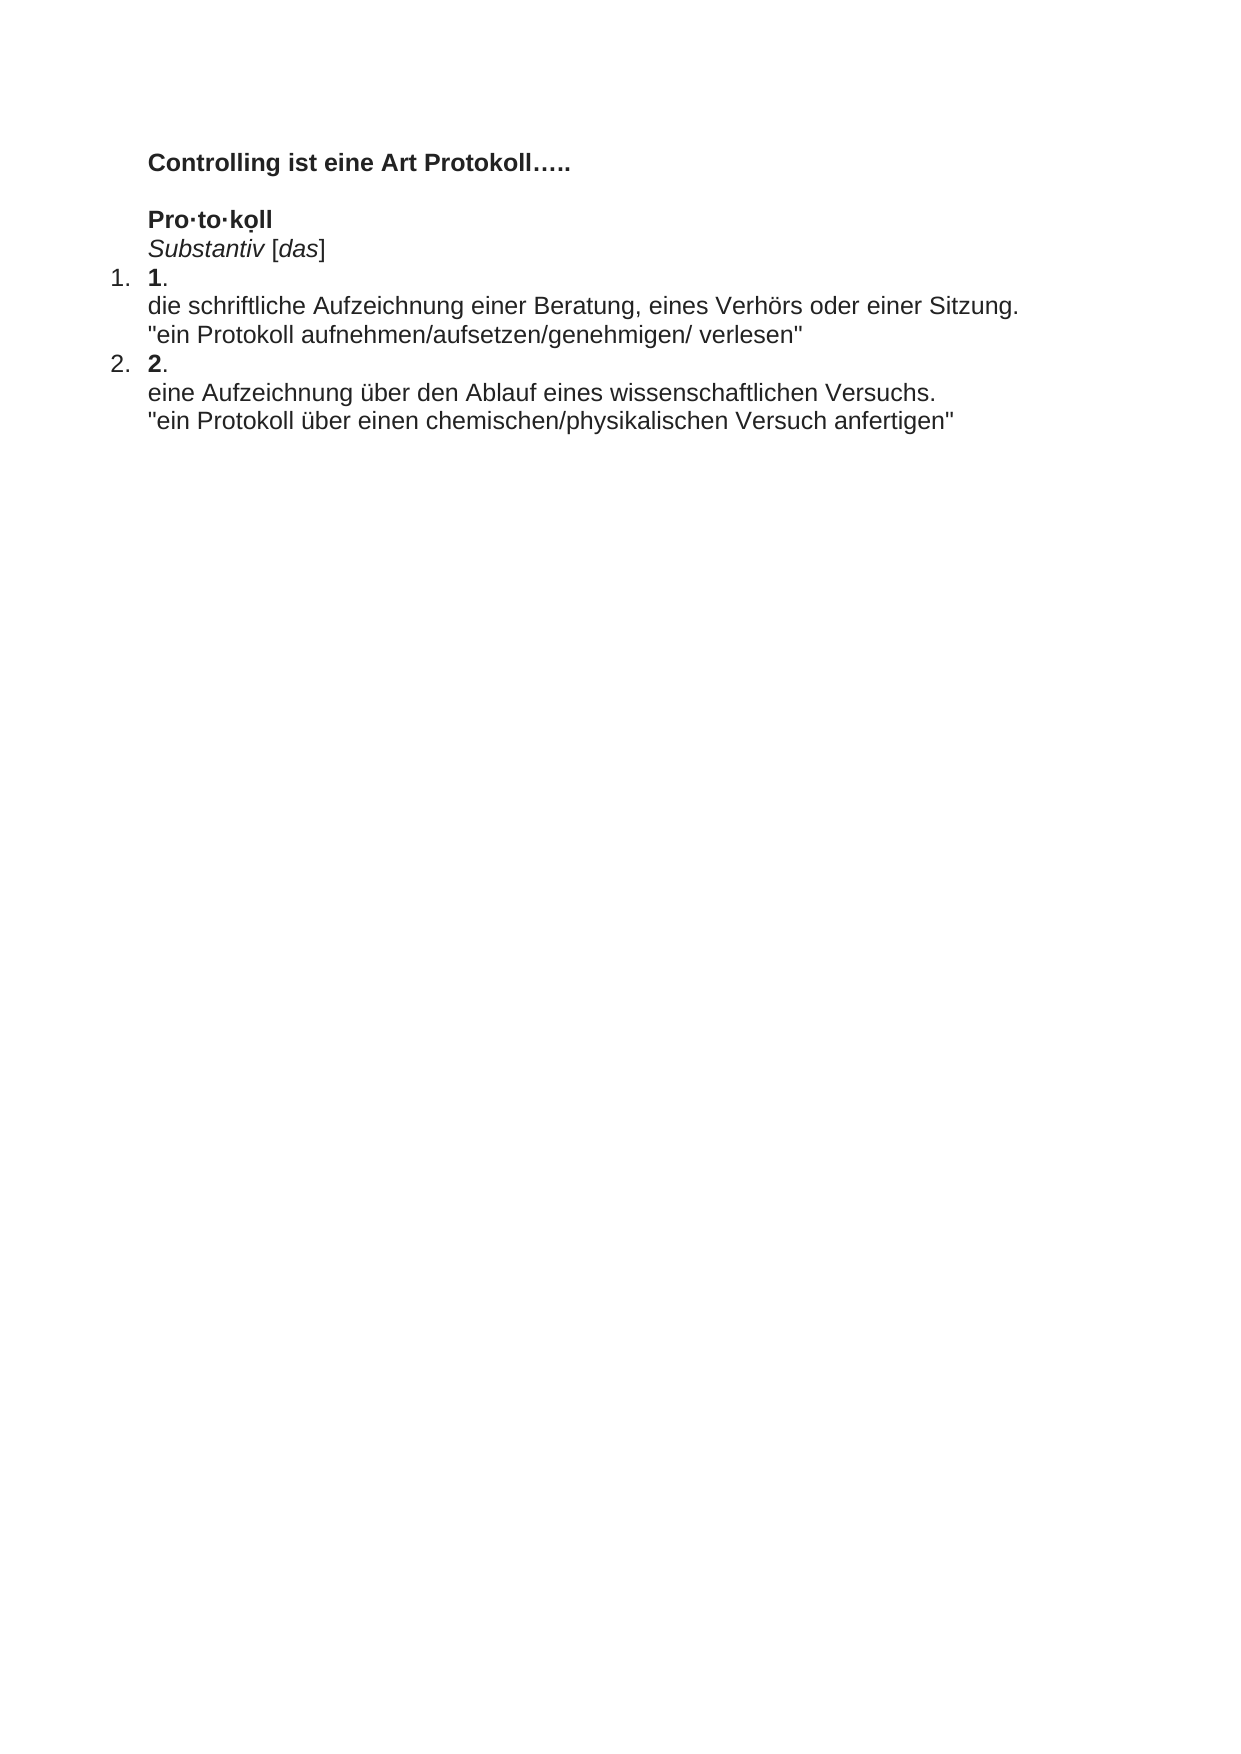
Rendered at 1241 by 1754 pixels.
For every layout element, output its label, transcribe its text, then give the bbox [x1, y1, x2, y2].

text eine Aufzeichnung über den Ablauf eines wissenschaftlichen Versuchs. [148, 378, 1093, 406]
text Substantiv [das] [148, 234, 1093, 263]
text Pro·to·kọll [148, 205, 1093, 234]
text Controlling ist eine Art Protokoll….. [148, 148, 1093, 176]
text die schriftliche Aufzeichnung einer Beratung, eines Verhörs oder einer Sitzung. [148, 291, 1093, 320]
list 1. [110, 263, 1093, 291]
text "ein Protokoll aufnehmen/aufsetzen/genehmigen/ verlesen" [148, 320, 1093, 349]
list 2. [110, 349, 1093, 378]
text "ein Protokoll über einen chemischen/physikalischen Versuch anfertigen" [148, 406, 1093, 435]
